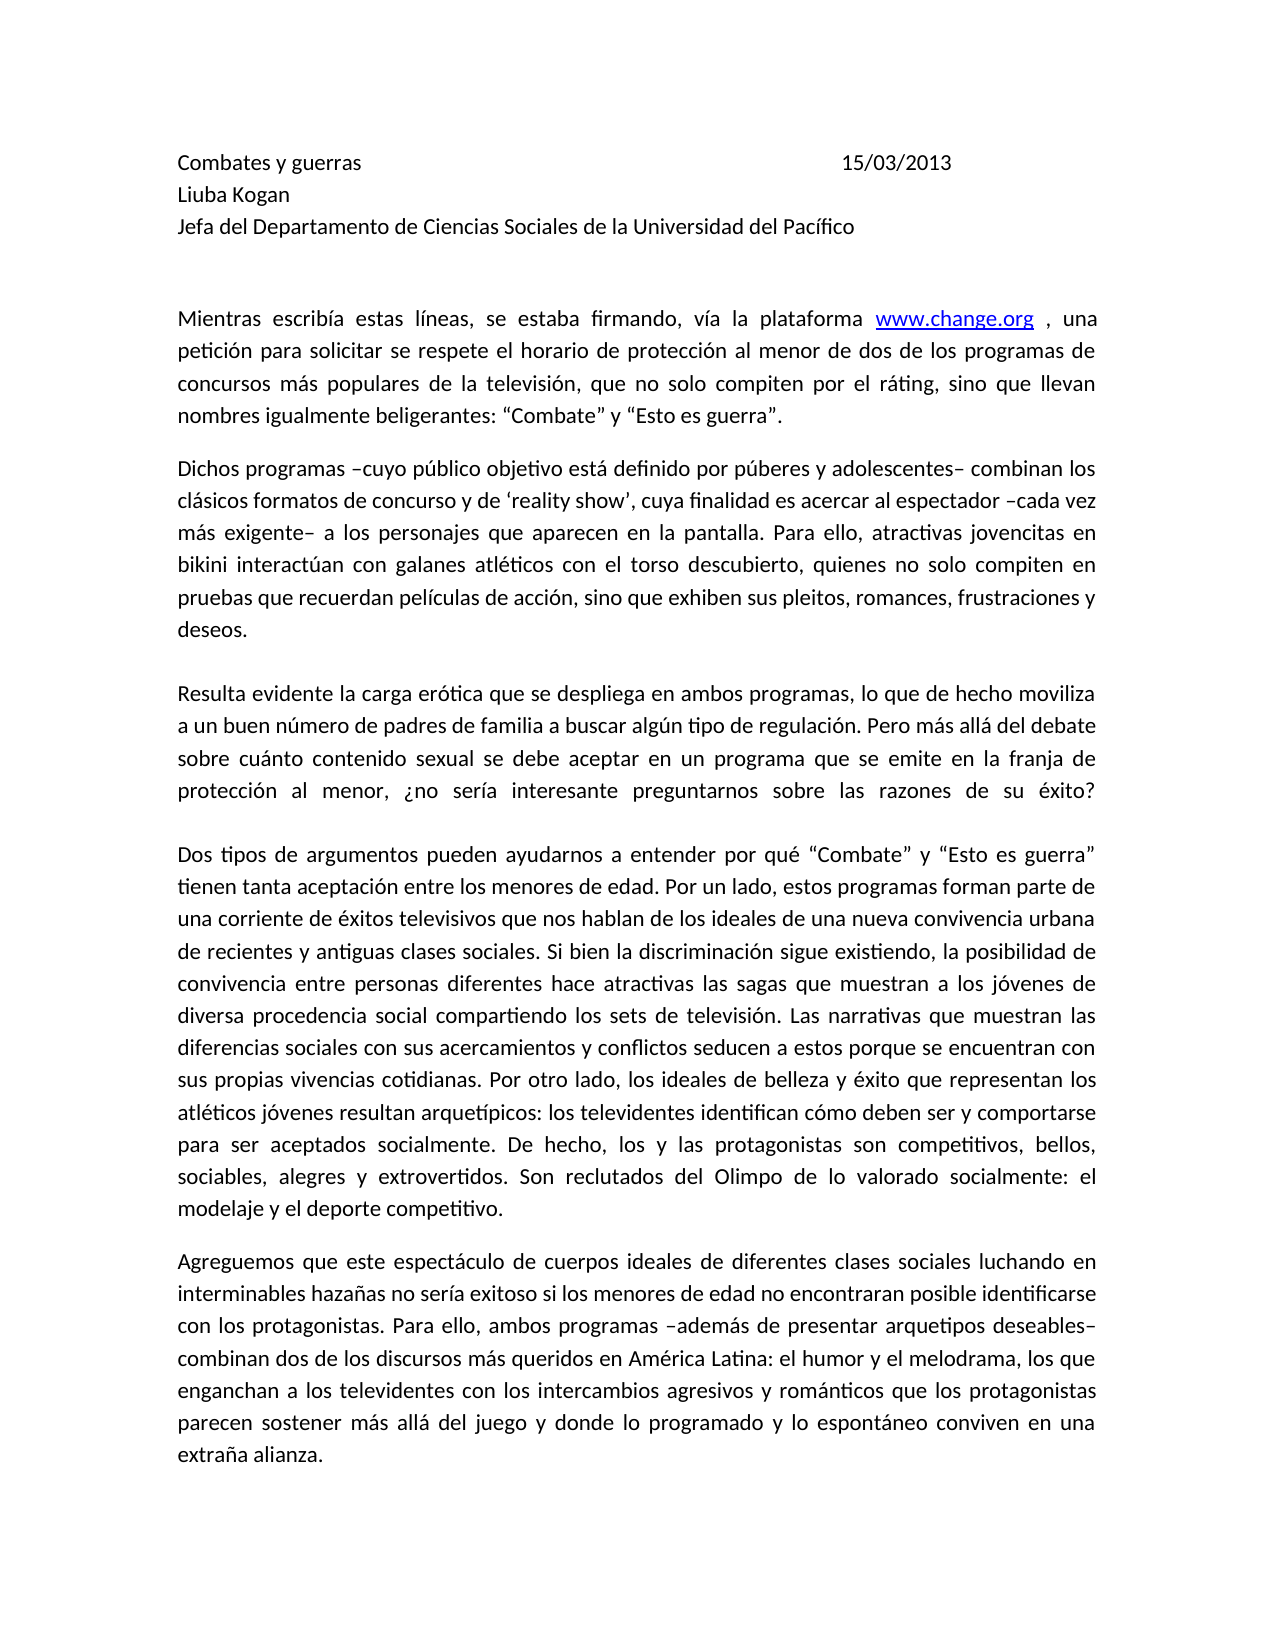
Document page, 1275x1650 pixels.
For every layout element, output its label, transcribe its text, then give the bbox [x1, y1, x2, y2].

text Dichos programas –cuyo público objetivo está definido por púberes y adolescentes– combinan los clásicos formatos de concurso y de ‘reality show’, cuya finalidad es acercar al espectador –cada vez más exigente– a los personajes que aparecen en la pantalla. Para ello, atractivas jovencitas en bikini interactúan con galanes atléticos con el torso descubierto, quienes no solo compiten en pruebas que recuerdan películas de acción, sino que exhiben sus pleitos, romances, frustraciones y deseos. Resulta evidente la carga erótica que se despliega en ambos programas, lo que de hecho moviliza a un buen número de padres de familia a buscar algún tipo de regulación. Pero más allá del debate sobre cuánto contenido sexual se debe aceptar en un programa que se emite en la franja de protección al menor, ¿no sería interesante preguntarnos sobre las razones de su éxito? Dos tipos de argumentos pueden ayudarnos a entender por qué “Combate” y “Esto es guerra” tienen tanta aceptación entre los menores de edad. Por un lado, estos programas forman parte de una corriente de éxitos televisivos que nos hablan de los ideales de una nueva convivencia urbana de recientes y antiguas clases sociales. Si bien la discriminación sigue existiendo, la posibilidad de convivencia entre personas diferentes hace atractivas las sagas que muestran a los jóvenes de diversa procedencia social compartiendo los sets de televisión. Las narrativas que muestran las diferencias sociales con sus acercamientos y conflictos seducen a estos porque se encuentran con sus propias vivencias cotidianas. Por otro lado, los ideales de belleza y éxito que representan los atléticos jóvenes resultan arquetípicos: los televidentes identifican cómo deben ser y comportarse para ser aceptados socialmente. De hecho, los y las protagonistas son competitivos, bellos, sociables, alegres y extrovertidos. Son reclutados del Olimpo de lo valorado socialmente: el modelaje y el deporte competitivo. [177, 454, 1098, 1222]
text Combates y guerras 15/03/2013 [177, 148, 1098, 176]
text Mientras escribía estas líneas, se estaba firmando, vía la plataforma www.change.org , una petición para solicitar se respete el horario de protección al menor de dos de los programas de concursos más populares de la televisión, que no solo compiten por el ráting, sino que llevan nombres igualmente beligerantes: “Combate” y “Esto es guerra”. [177, 272, 1098, 429]
text Liuba Kogan [177, 180, 1098, 208]
text Agreguemos que este espectáculo de cuerpos ideales de diferentes clases sociales luchando en interminables hazañas no sería exitoso si los menores de edad no encontraran posible identificarse con los protagonistas. Para ello, ambos programas –además de presentar arquetipos deseables– combinan dos de los discursos más queridos en América Latina: el humor y el melodrama, los que enganchan a los televidentes con los intercambios agresivos y románticos que los protagonistas parecen sostener más allá del juego y donde lo programado y lo espontáneo conviven en una extraña alianza. [177, 1247, 1098, 1468]
text Jefa del Departamento de Ciencias Sociales de la Universidad del Pacífico [177, 212, 1098, 240]
